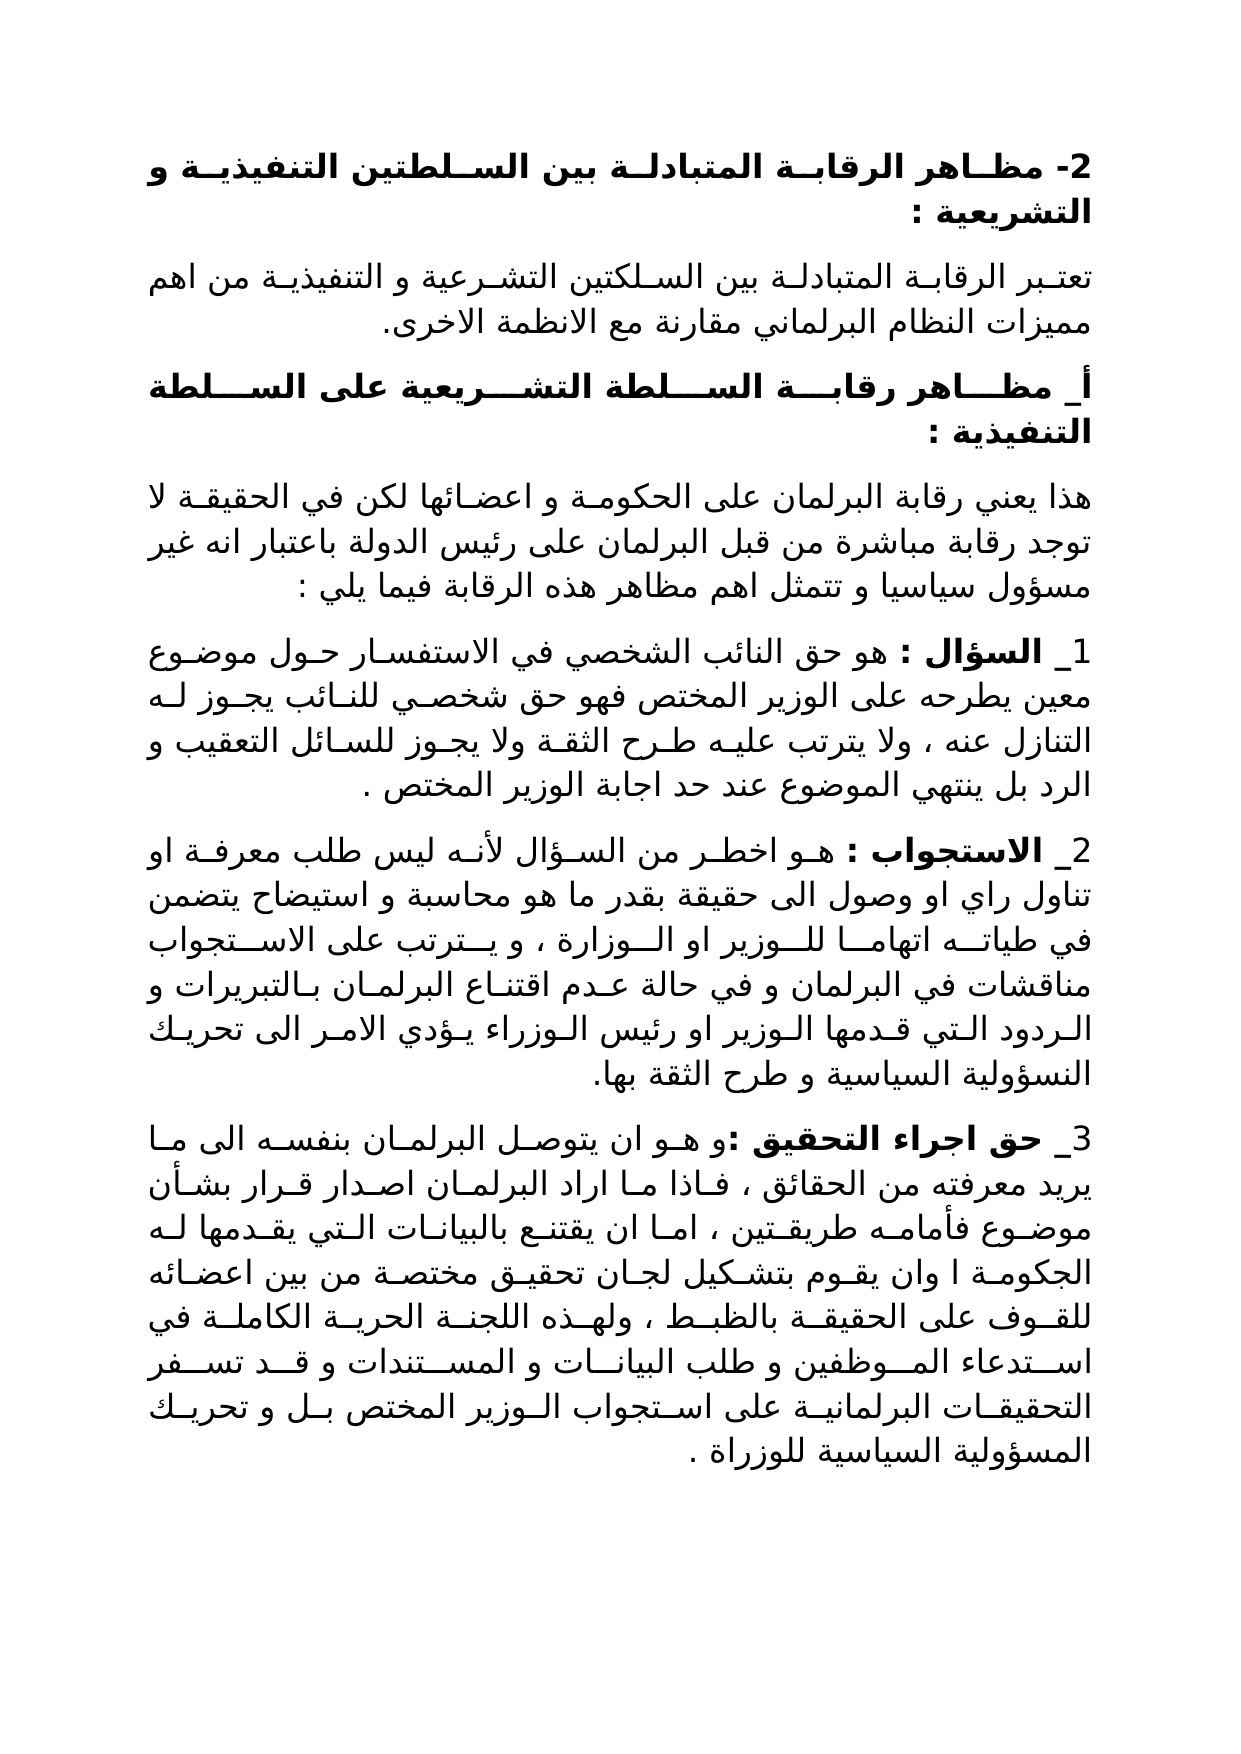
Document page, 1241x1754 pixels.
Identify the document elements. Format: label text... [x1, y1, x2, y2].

text أ_ مظاهر رقابة السلطة التشريعية على السلطة التنفيذية : [148, 368, 1093, 451]
text 2_ الاستجواب : هو اخطر من السؤال لأنه ليس طلب معرفة او تناول راي او وصول الى حقيقة بقدر ما هو محاسبة و استيضاح يتضمن في طياته اتهاما للوزير او الوزارة ، و يترتب على الاستجواب مناقشات في البرلمان و في حالة عدم اقتناع البرلمان بالتبريرات و الردود التي قدمها الوزير او رئيس الوزراء يؤدي الامر الى تحريك النسؤولية السياسية و طرح الثقة بها. [148, 831, 1093, 1093]
text تعتبر الرقابة المتبادلة بين السلكتين التشرعية و التنفيذية من اهم مميزات النظام البرلماني مقارنة مع الانظمة الاخرى. [148, 258, 1093, 341]
text 3_ حق اجراء التحقيق :و هو ان يتوصل البرلمان بنفسه الى ما يريد معرفته من الحقائق ، فاذا ما اراد البرلمان اصدار قرار بشأن موضوع فأمامه طريقتين ، اما ان يقتنع بالبيانات التي يقدمها له الجكومة ا وان يقوم بتشكيل لجان تحقيق مختصة من بين اعضائه للقوف على الحقيقة بالظبط ، ولهذه اللجنة الحرية الكاملة في استدعاء الموظفين و طلب البيانات و المستندات و قد تسفر التحقيقات البرلمانية على استجواب الوزير المختص بل و تحريك المسؤولية السياسية للوزراة . [148, 1120, 1093, 1471]
text 1_ السؤال : هو حق النائب الشخصي في الاستفسار حول موضوع معين يطرحه على الوزير المختص فهو حق شخصي للنائب يجوز له التنازل عنه ، ولا يترتب عليه طرح الثقة ولا يجوز للسائل التعقيب و الرد بل ينتهي الموضوع عند حد اجابة الوزير المختص . [148, 632, 1093, 805]
text هذا يعني رقابة البرلمان على الحكومة و اعضائها لكن في الحقيقة لا توجد رقابة مباشرة من قبل البرلمان على رئيس الدولة باعتبار انه غير مسؤول سياسيا و تتمثل اهم مظاهر هذه الرقابة فيما يلي : [148, 478, 1093, 606]
text 2- مظاهر الرقابة المتبادلة بين السلطتين التنفيذية و التشريعية : [148, 148, 1093, 231]
